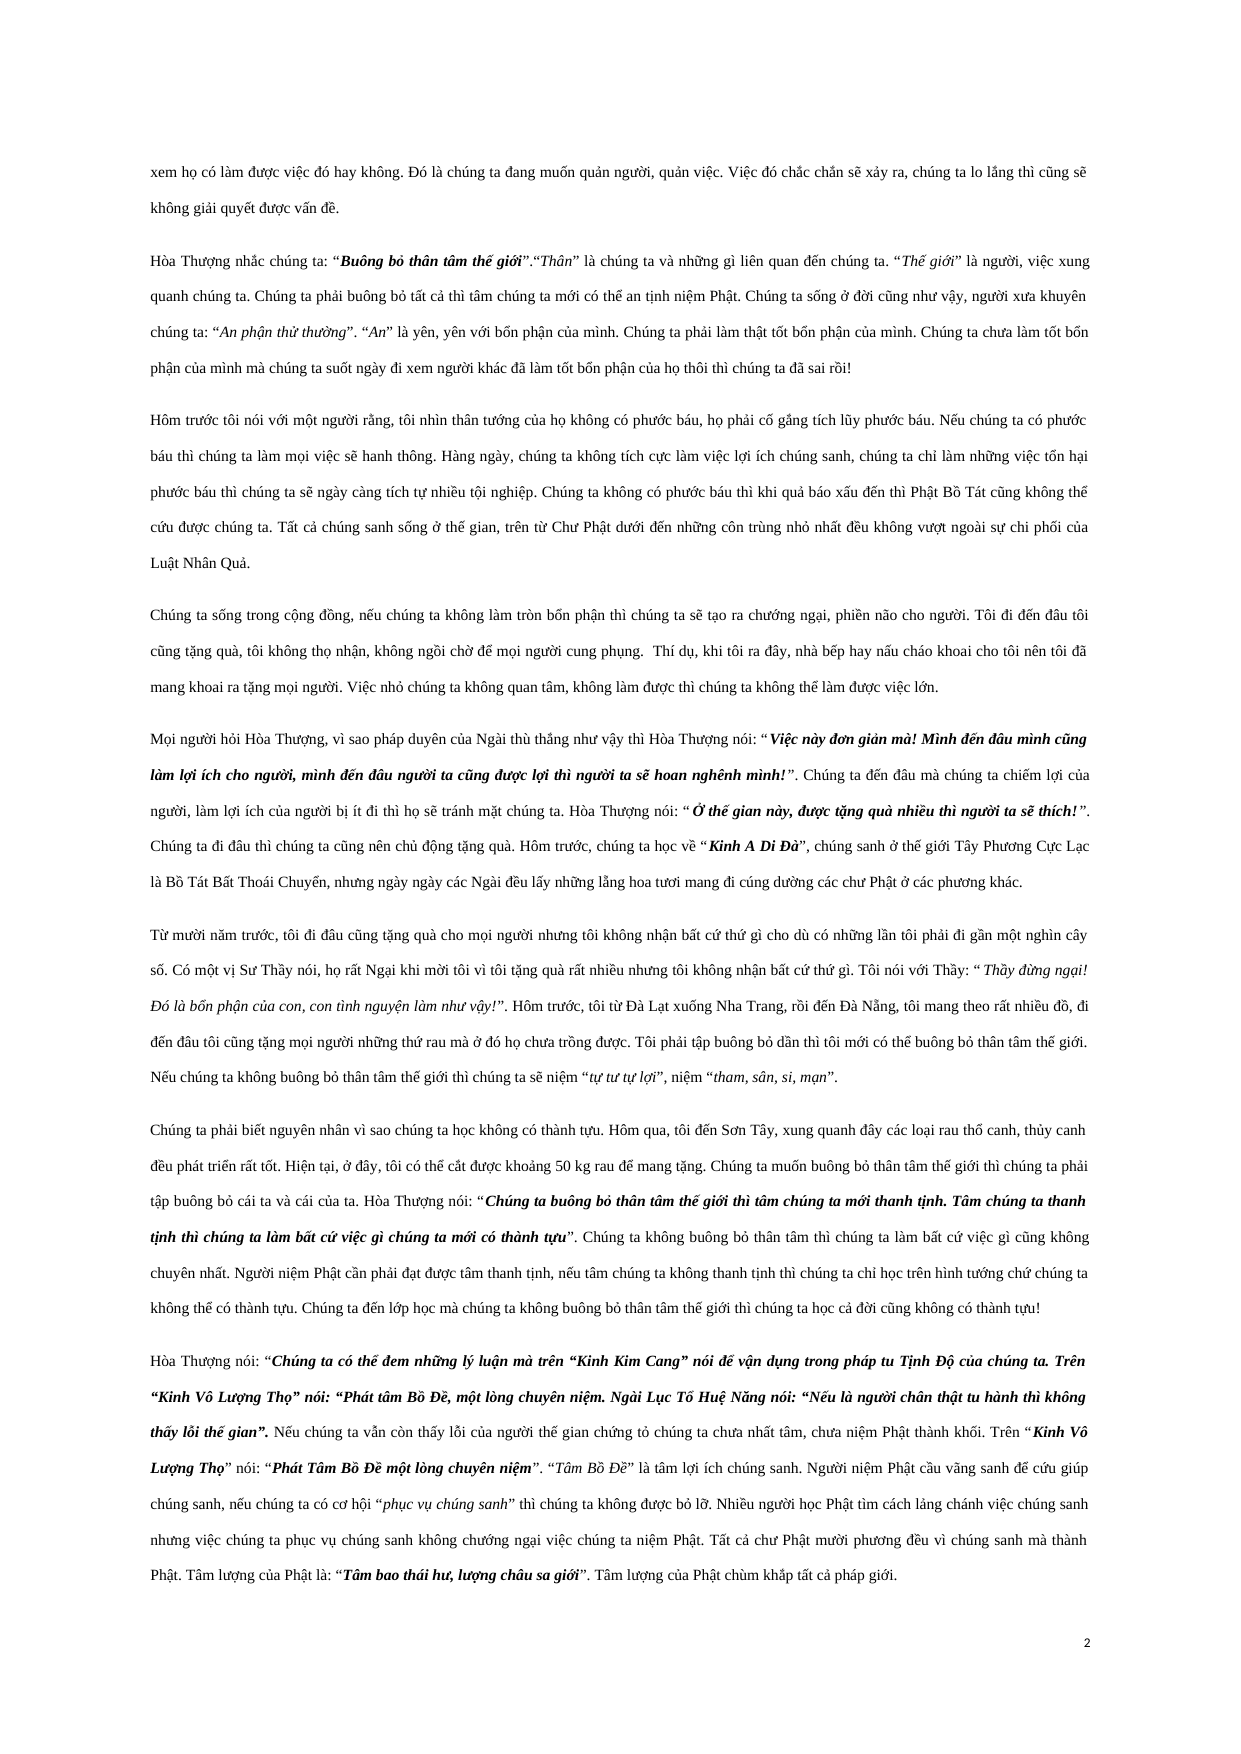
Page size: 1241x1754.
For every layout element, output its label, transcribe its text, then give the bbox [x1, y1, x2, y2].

text Hôm trước tôi nói với một người rằng, tôi nhìn thân tướng của họ không có phước báu, họ phải cố gắng tích lũy phước báu. Nếu chúng ta có phước báu thì chúng ta làm mọi việc sẽ hanh thông. Hàng ngày, chúng ta không tích cực làm việc lợi ích chúng sanh, chúng ta chỉ làm những việc tổn hại phước báu thì chúng ta sẽ ngày càng tích tự nhiều tội nghiệp. Chúng ta không có phước báu thì khi quả báo xấu đến thì Phật Bồ Tát cũng không thể cứu được chúng ta. Tất cả chúng sanh sống ở thế gian, trên từ Chư Phật dưới đến những côn trùng nhỏ nhất đều không vượt ngoài sự chi phối của Luật Nhân Quả. [150, 398, 1090, 572]
text Chúng ta sống trong cộng đồng, nếu chúng ta không làm tròn bổn phận thì chúng ta sẽ tạo ra chướng ngại, phiền não cho người. Tôi đi đến đâu tôi cũng tặng quà, tôi không thọ nhận, không ngồi chờ để mọi người cung phụng. Thí dụ, khi tôi ra đây, nhà bếp hay nấu cháo khoai cho tôi nên tôi đã mang khoai ra tặng mọi người. Việc nhỏ chúng ta không quan tâm, không làm được thì chúng ta không thể làm được việc lớn. [150, 593, 1090, 696]
text Từ mười năm trước, tôi đi đâu cũng tặng quà cho mọi người nhưng tôi không nhận bất cứ thứ gì cho dù có những lần tôi phải đi gần một nghìn cây số. Có một vị Sư Thầy nói, họ rất Ngại khi mời tôi vì tôi tặng quà rất nhiều nhưng tôi không nhận bất cứ thứ gì. Tôi nói với Thầy: “Thầy đừng ngại! Đó là bổn phận của con, con tình nguyện làm như vậy!”. Hôm trước, tôi từ Đà Lạt xuống Nha Trang, rồi đến Đà Nẵng, tôi mang theo rất nhiều đồ, đi đến đâu tôi cũng tặng mọi người những thứ rau mà ở đó họ chưa trồng được. Tôi phải tập buông bỏ dần thì tôi mới có thể buông bỏ thân tâm thế giới. Nếu chúng ta không buông bỏ thân tâm thế giới thì chúng ta sẽ niệm “tự tư tự lợi”, niệm “tham, sân, si, mạn”. [150, 912, 1090, 1086]
text Chúng ta phải biết nguyên nhân vì sao chúng ta học không có thành tựu. Hôm qua, tôi đến Sơn Tây, xung quanh đây các loại rau thổ canh, thủy canh đều phát triển rất tốt. Hiện tại, ở đây, tôi có thể cắt được khoảng 50 kg rau để mang tặng. Chúng ta muốn buông bỏ thân tâm thế giới thì chúng ta phải tập buông bỏ cái ta và cái của ta. Hòa Thượng nói: “Chúng ta buông bỏ thân tâm thế giới thì tâm chúng ta mới thanh tịnh. Tâm chúng ta thanh tịnh thì chúng ta làm bất cứ việc gì chúng ta mới có thành tựu”. Chúng ta không buông bỏ thân tâm thì chúng ta làm bất cứ việc gì cũng không chuyên nhất. Người niệm Phật cần phải đạt được tâm thanh tịnh, nếu tâm chúng ta không thanh tịnh thì chúng ta chỉ học trên hình tướng chứ chúng ta không thể có thành tựu. Chúng ta đến lớp học mà chúng ta không buông bỏ thân tâm thế giới thì chúng ta học cả đời cũng không có thành tựu! [150, 1107, 1090, 1317]
text Mọi người hỏi Hòa Thượng, vì sao pháp duyên của Ngài thù thắng như vậy thì Hòa Thượng nói: “Việc này đơn giản mà! Mình đến đâu mình cũng làm lợi ích cho người, mình đến đâu người ta cũng được lợi thì người ta sẽ hoan nghênh mình!”. Chúng ta đến đâu mà chúng ta chiếm lợi của người, làm lợi ích của người bị ít đi thì họ sẽ tránh mặt chúng ta. Hòa Thượng nói: “Ở thế gian này, được tặng quà nhiều thì người ta sẽ thích!”. Chúng ta đi đâu thì chúng ta cũng nên chủ động tặng quà. Hôm trước, chúng ta học về “Kinh A Di Đà”, chúng sanh ở thế giới Tây Phương Cực Lạc là Bồ Tát Bất Thoái Chuyển, nhưng ngày ngày các Ngài đều lấy những lẵng hoa tươi mang đi cúng dường các chư Phật ở các phương khác. [150, 717, 1090, 891]
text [150, 150, 1090, 217]
text Hòa Thượng nhắc chúng ta: “Buông bỏ thân tâm thế giới”.“Thân” là chúng ta và những gì liên quan đến chúng ta. “Thế giới” là người, việc xung quanh chúng ta. Chúng ta phải buông bỏ tất cả thì tâm chúng ta mới có thể an tịnh niệm Phật. Chúng ta sống ở đời cũng như vậy, người xưa khuyên chúng ta: “An phận thử thường”. “An” là yên, yên với bổn phận của mình. Chúng ta phải làm thật tốt bổn phận của mình. Chúng ta chưa làm tốt bổn phận của mình mà chúng ta suốt ngày đi xem người khác đã làm tốt bổn phận của họ thôi thì chúng ta đã sai rồi! [150, 238, 1090, 376]
text Hòa Thượng nói: “Chúng ta có thể đem những lý luận mà trên “Kinh Kim Cang” nói để vận dụng trong pháp tu Tịnh Độ của chúng ta. Trên “Kinh Vô Lượng Thọ” nói: “Phát tâm Bồ Đề, một lòng chuyên niệm. Ngài Lục Tổ Huệ Năng nói: “Nếu là người chân thật tu hành thì không thấy lỗi thế gian”. Nếu chúng ta vẫn còn thấy lỗi của người thế gian chứng tỏ chúng ta chưa nhất tâm, chưa niệm Phật thành khối. Trên “Kinh Vô Lượng Thọ” nói: “Phát Tâm Bồ Đề một lòng chuyên niệm”. “Tâm Bồ Đề” là tâm lợi ích chúng sanh. Người niệm Phật cầu vãng sanh để cứu giúp chúng sanh, nếu chúng ta có cơ hội “phục vụ chúng sanh” thì chúng ta không được bỏ lỡ. Nhiều người học Phật tìm cách lảng chánh việc chúng sanh nhưng việc chúng ta phục vụ chúng sanh không chướng ngại việc chúng ta niệm Phật. Tất cả chư Phật mười phương đều vì chúng sanh mà thành Phật. Tâm lượng của Phật là: “Tâm bao thái hư, lượng châu sa giới”. Tâm lượng của Phật chùm khắp tất cả pháp giới. [150, 1338, 1090, 1584]
